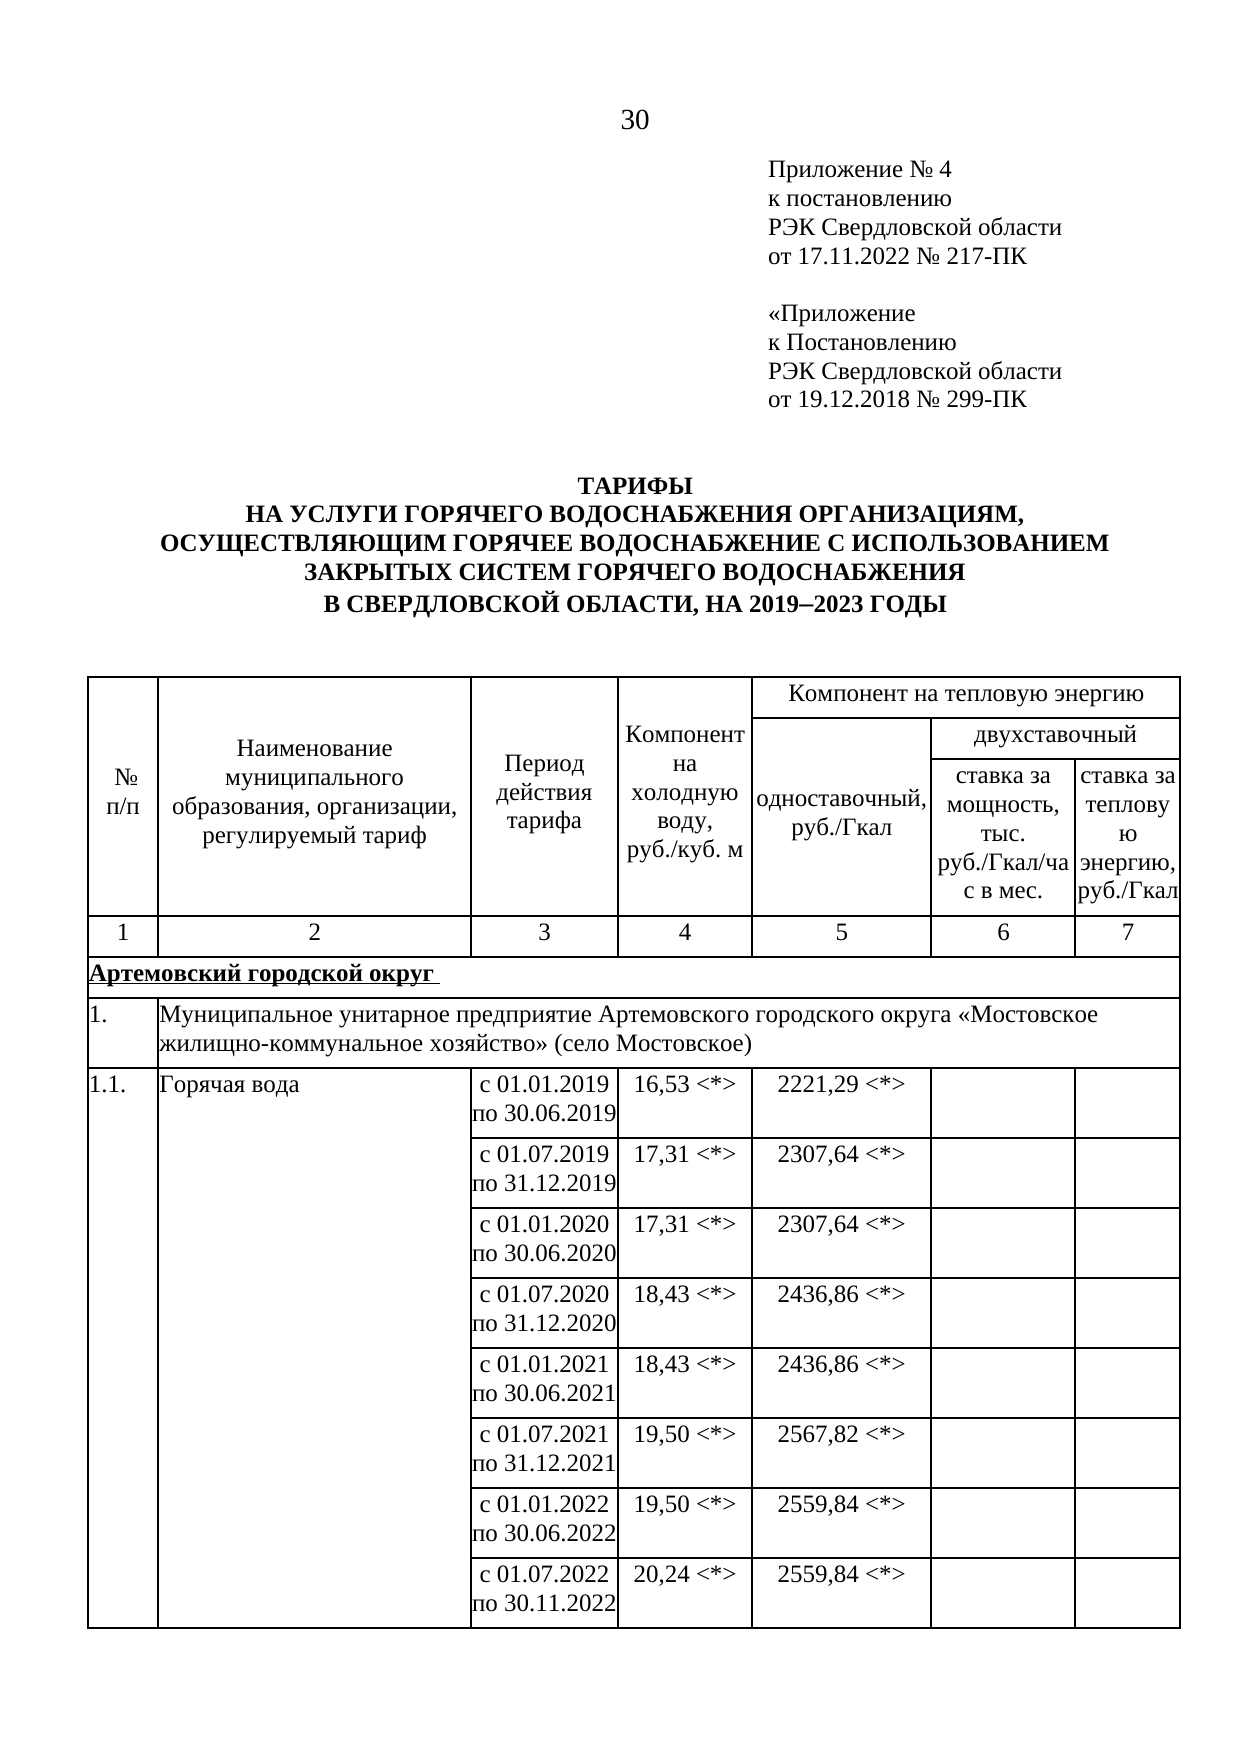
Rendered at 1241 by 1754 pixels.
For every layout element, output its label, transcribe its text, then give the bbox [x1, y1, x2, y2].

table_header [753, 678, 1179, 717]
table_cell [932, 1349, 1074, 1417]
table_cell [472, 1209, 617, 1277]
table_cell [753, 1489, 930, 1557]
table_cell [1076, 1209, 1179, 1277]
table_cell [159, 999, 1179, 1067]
text НА УСЛУГИ ГОРЯЧЕГО ВОДОСНАБЖЕНИЯ ОРГАНИЗАЦИЯМ, [89, 499, 1181, 528]
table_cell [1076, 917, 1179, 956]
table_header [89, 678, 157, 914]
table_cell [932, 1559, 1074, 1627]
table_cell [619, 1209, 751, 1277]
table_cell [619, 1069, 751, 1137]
text РЭК Свердловской области [768, 212, 1181, 241]
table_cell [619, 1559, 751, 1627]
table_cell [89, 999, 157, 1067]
text к постановлению [768, 183, 1181, 212]
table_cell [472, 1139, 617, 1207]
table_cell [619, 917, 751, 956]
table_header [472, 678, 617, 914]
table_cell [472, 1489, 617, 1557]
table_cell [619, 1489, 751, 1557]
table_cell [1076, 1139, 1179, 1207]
text «Приложение [89, 298, 1181, 327]
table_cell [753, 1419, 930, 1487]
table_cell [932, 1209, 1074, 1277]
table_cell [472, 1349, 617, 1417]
text ТАРИФЫ [89, 471, 1181, 499]
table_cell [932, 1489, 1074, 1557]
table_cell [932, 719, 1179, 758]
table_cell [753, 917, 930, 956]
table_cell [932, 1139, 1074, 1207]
text от 17.11.2022 № 217-ПК [768, 241, 1181, 269]
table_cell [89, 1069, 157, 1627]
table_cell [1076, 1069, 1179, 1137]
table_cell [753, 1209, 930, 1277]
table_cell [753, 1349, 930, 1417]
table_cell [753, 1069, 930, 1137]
text от 19.12.2018 № 299-ПК [89, 384, 1181, 413]
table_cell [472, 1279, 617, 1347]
text ОСУЩЕСТВЛЯЮЩИМ ГОРЯЧЕЕ ВОДОСНАБЖЕНИЕ С ИСПОЛЬЗОВАНИЕМ [89, 528, 1181, 557]
text ЗАКРЫТЫХ СИСТЕМ ГОРЯЧЕГО ВОДОСНАБЖЕНИЯ [89, 557, 1181, 586]
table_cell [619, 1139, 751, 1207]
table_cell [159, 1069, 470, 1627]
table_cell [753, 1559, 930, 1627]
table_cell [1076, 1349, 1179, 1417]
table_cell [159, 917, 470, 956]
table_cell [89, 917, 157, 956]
text к Постановлению [89, 327, 1181, 356]
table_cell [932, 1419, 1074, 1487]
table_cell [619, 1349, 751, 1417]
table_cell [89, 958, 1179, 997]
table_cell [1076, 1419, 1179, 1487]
text Приложение № 4 [89, 154, 1181, 183]
text В СВЕРДЛОВСКОЙ ОБЛАСТИ, НА 2019–2023 ГОДЫ [89, 586, 1181, 618]
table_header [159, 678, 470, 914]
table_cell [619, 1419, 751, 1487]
text РЭК Свердловской области [89, 356, 1181, 384]
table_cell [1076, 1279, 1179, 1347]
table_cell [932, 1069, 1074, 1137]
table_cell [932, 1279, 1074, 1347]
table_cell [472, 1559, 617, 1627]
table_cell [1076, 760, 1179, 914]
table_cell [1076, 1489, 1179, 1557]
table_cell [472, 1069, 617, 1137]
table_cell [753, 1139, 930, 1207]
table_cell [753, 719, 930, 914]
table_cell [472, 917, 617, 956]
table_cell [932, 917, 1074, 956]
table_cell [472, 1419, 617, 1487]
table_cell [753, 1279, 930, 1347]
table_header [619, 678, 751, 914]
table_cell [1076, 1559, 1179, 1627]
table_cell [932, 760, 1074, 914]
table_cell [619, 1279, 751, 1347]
